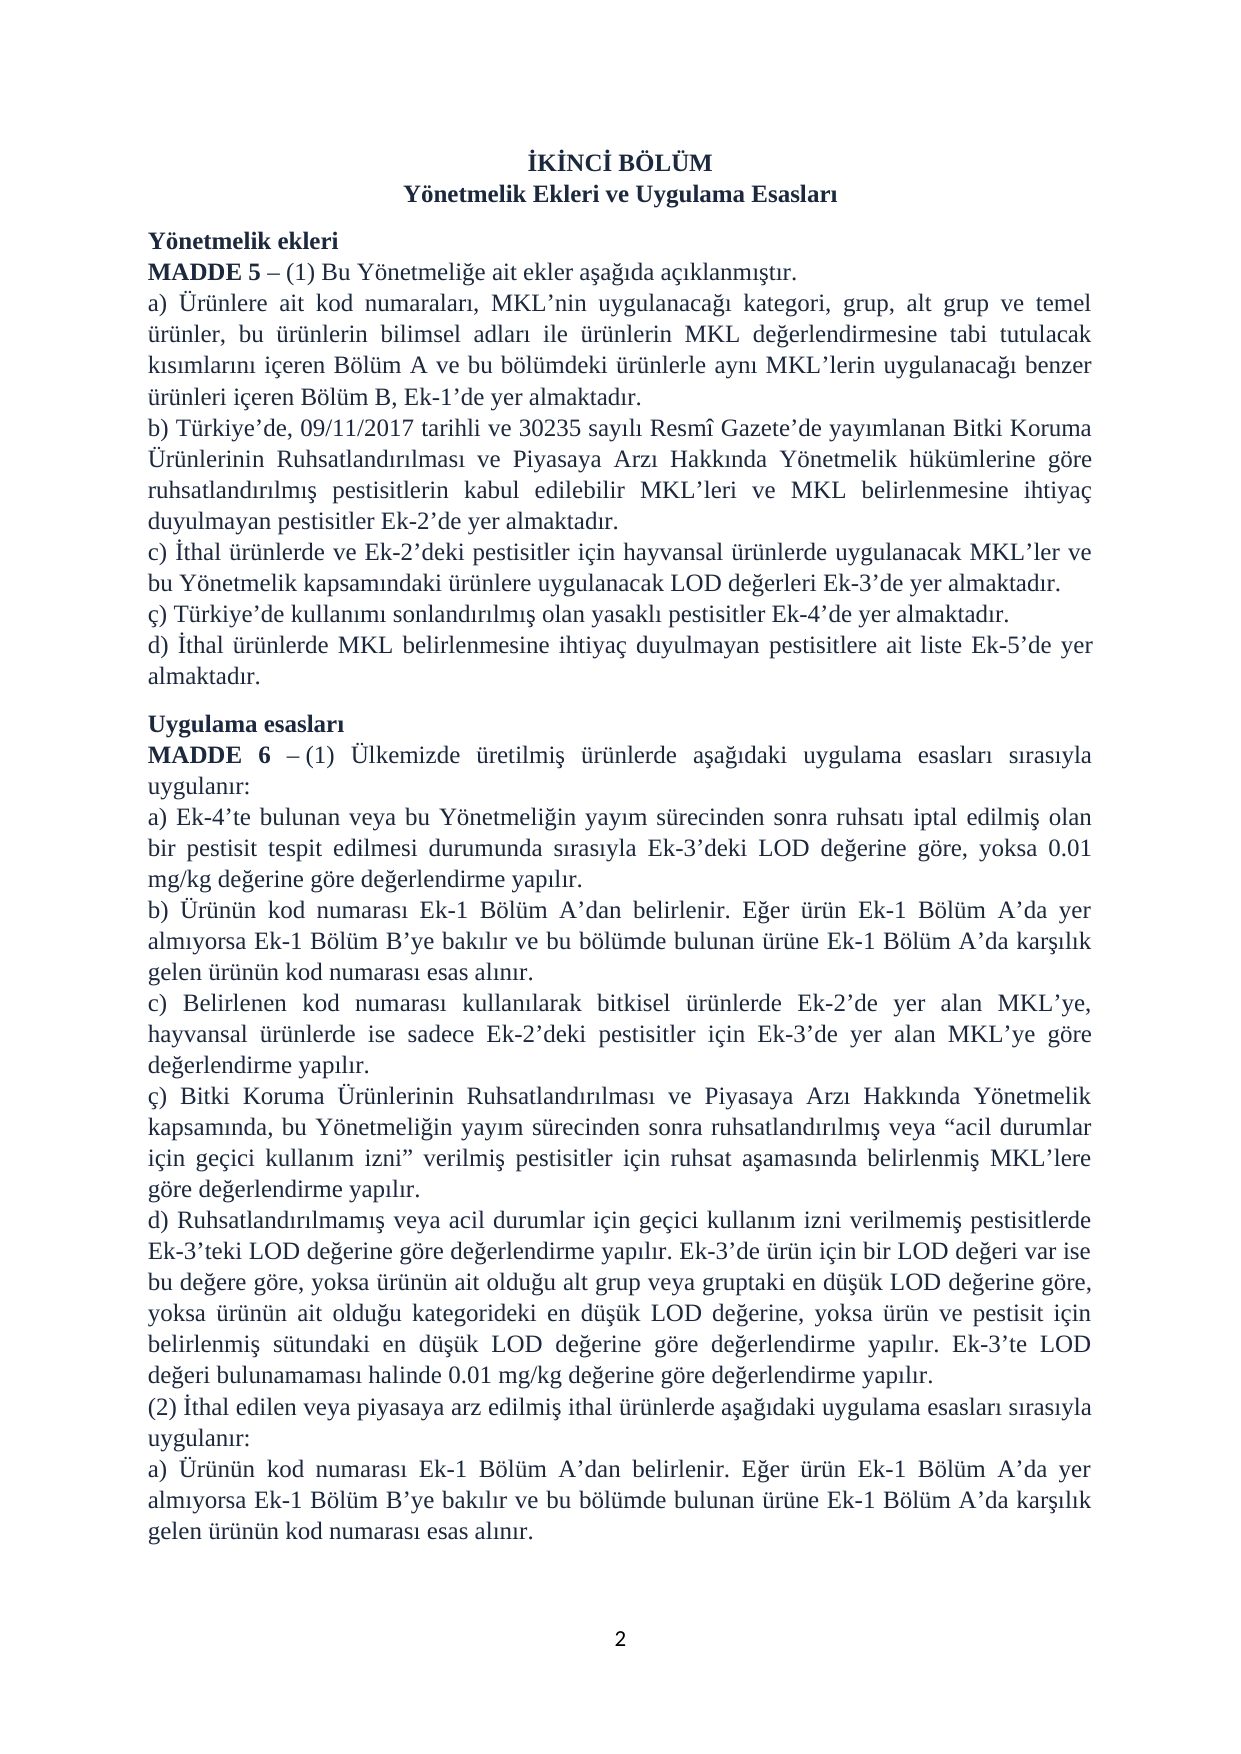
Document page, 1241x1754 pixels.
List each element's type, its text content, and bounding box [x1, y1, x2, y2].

text İKİNCİ BÖLÜM [148, 148, 1093, 176]
text b) Türkiye’de, 09/11/2017 tarihli ve 30235 sayılı Resmî Gazete’de yayımlanan Bitki Koruma Ürünlerinin Ruhsatlandırılması ve Piyasaya Arzı Hakkında Yönetmelik hükümlerine göre ruhsatlandırılmış pestisitlerin kabul edilebilir MKL’leri ve MKL belirlenmesine ihtiyaç duyulmayan pestisitler Ek-2’de yer almaktadır. [148, 413, 1093, 534]
text d) Ruhsatlandırılmamış veya acil durumlar için geçici kullanım izni verilmemiş pestisitlerde Ek-3’teki LOD değerine göre değerlendirme yapılır. Ek-3’de ürün için bir LOD değeri var ise bu değere göre, yoksa ürünün ait olduğu alt grup veya gruptaki en düşük LOD değerine göre, yoksa ürünün ait olduğu kategorideki en düşük LOD değerine, yoksa ürün ve pestisit için belirlenmiş sütundaki en düşük LOD değerine göre değerlendirme yapılır. Ek-3’te LOD değeri bulunamaması halinde 0.01 mg/kg değerine göre değerlendirme yapılır. [148, 1205, 1093, 1389]
text a) Ek-4’te bulunan veya bu Yönetmeliğin yayım sürecinden sonra ruhsatı iptal edilmiş olan bir pestisit tespit edilmesi durumunda sırasıyla Ek-3’deki LOD değerine göre, yoksa 0.01 mg/kg değerine göre değerlendirme yapılır. [148, 802, 1093, 893]
text MADDE 6 – (1) Ülkemizde üretilmiş ürünlerde aşağıdaki uygulama esasları sırasıyla uygulanır: [148, 740, 1093, 799]
text b) Ürünün kod numarası Ek-1 Bölüm A’dan belirlenir. Eğer ürün Ek-1 Bölüm A’da yer almıyorsa Ek-1 Bölüm B’ye bakılır ve bu bölümde bulunan ürüne Ek-1 Bölüm A’da karşılık gelen ürünün kod numarası esas alınır. [148, 895, 1093, 986]
text Uygulama esasları [148, 709, 1093, 737]
text ç) Bitki Koruma Ürünlerinin Ruhsatlandırılması ve Piyasaya Arzı Hakkında Yönetmelik kapsamında, bu Yönetmeliğin yayım sürecinden sonra ruhsatlandırılmış veya “acil durumlar için geçici kullanım izni” verilmiş pestisitler için ruhsat aşamasında belirlenmiş MKL’lere göre değerlendirme yapılır. [148, 1081, 1093, 1203]
text c) İthal ürünlerde ve Ek-2’deki pestisitler için hayvansal ürünlerde uygulanacak MKL’ler ve bu Yönetmelik kapsamındaki ürünlere uygulanacak LOD değerleri Ek-3’de yer almaktadır. [148, 537, 1093, 597]
text ç) Türkiye’de kullanımı sonlandırılmış olan yasaklı pestisitler Ek-4’de yer almaktadır. [148, 599, 1093, 628]
text Yönetmelik Ekleri ve Uygulama Esasları [148, 179, 1093, 207]
text a) Ürünün kod numarası Ek-1 Bölüm A’dan belirlenir. Eğer ürün Ek-1 Bölüm A’da yer almıyorsa Ek-1 Bölüm B’ye bakılır ve bu bölümde bulunan ürüne Ek-1 Bölüm A’da karşılık gelen ürünün kod numarası esas alınır. [148, 1454, 1093, 1544]
text (2) İthal edilen veya piyasaya arz edilmiş ithal ürünlerde aşağıdaki uygulama esasları sırasıyla uygulanır: [148, 1392, 1093, 1451]
text Yönetmelik ekleri [148, 226, 1093, 255]
text c) Belirlenen kod numarası kullanılarak bitkisel ürünlerde Ek-2’de yer alan MKL’ye, hayvansal ürünlerde ise sadece Ek-2’deki pestisitler için Ek-3’de yer alan MKL’ye göre değerlendirme yapılır. [148, 988, 1093, 1079]
text MADDE 5 – (1) Bu Yönetmeliğe ait ekler aşağıda açıklanmıştır. [148, 257, 1093, 286]
text d) İthal ürünlerde MKL belirlenmesine ihtiyaç duyulmayan pestisitlere ait liste Ek-5’de yer almaktadır. [148, 630, 1093, 690]
text a) Ürünlere ait kod numaraları, MKL’nin uygulanacağı kategori, grup, alt grup ve temel ürünler, bu ürünlerin bilimsel adları ile ürünlerin MKL değerlendirmesine tabi tutulacak kısımlarını içeren Bölüm A ve bu bölümdeki ürünlerle aynı MKL’lerin uygulanacağı benzer ürünleri içeren Bölüm B, Ek-1’de yer almaktadır. [148, 288, 1093, 410]
